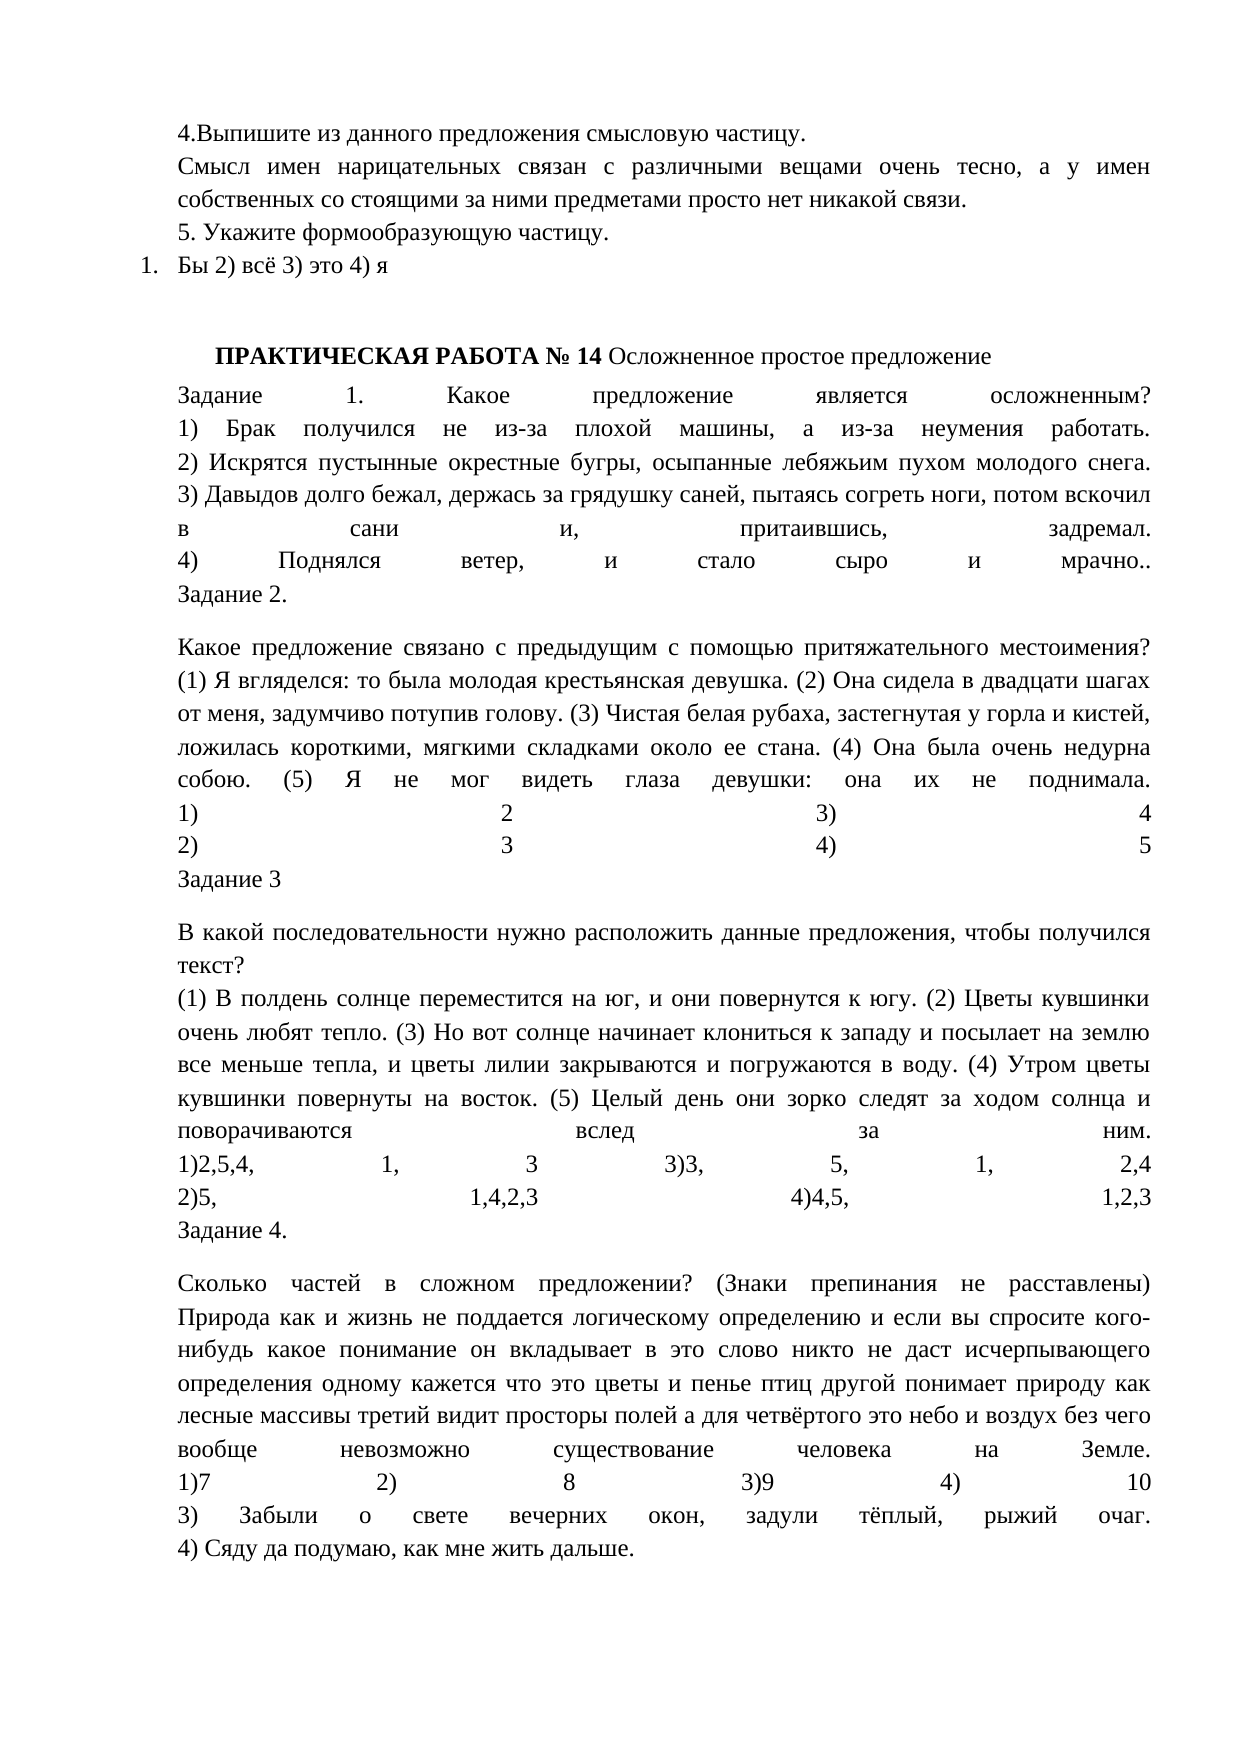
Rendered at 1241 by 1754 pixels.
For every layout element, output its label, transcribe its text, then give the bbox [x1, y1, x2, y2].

text Какое предложение связано с предыдущим с помощью притяжательного местоимения? (1) Я вгляделся: то была молодая крестьянская девушка. (2) Она сидела в двадцати шагах от меня, задумчиво потупив голову. (3) Чистая белая рубаха, застегнутая у горла и кистей, ложилась короткими, мягкими складками около ее стана. (4) Она была очень недурна собою. (5) Я не мог видеть глаза девушки: она их не поднимала. 1) 2 3) 4 2) 3 4) 5 Задание 3 [177, 632, 1152, 892]
text ПРАКТИЧЕСКАЯ РАБОТА № 14 Осложненное простое предложение [215, 341, 1145, 370]
text 5. Укажите формообразующую частицу. [177, 217, 1152, 246]
text В какой последовательности нужно расположить данные предложения, чтобы получился текст? (1) В полдень солнце переместится на юг, и они повернутся к югу. (2) Цветы кувшинки очень любят тепло. (3) Но вот солнце начинает клониться к западу и посылает на землю все меньше тепла, и цветы лилии закрываются и погружаются в воду. (4) Утром цветы кувшинки повернуты на восток. (5) Целый день они зорко следят за ходом солнца и поворачиваются вслед за ним. 1)2,5,4, 1, 3 3)3, 5, 1, 2,4 2)5, 1,4,2,3 4)4,5, 1,2,3 Задание 4. [177, 917, 1152, 1243]
text Смысл имен нарицательных связан с различными вещами очень тесно, а у имен собственных со стоящими за ними предметами просто нет никакой связи. [177, 151, 1152, 213]
text Сколько частей в сложном предложении? (Знаки препинания не расставлены) Природа как и жизнь не поддается логическому определению и если вы спросите кого-нибудь какое понимание он вкладывает в это слово никто не даст исчерпывающего определения одному кажется что это цветы и пенье птиц другой понимает природу как лесные массивы третий видит просторы полей а для четвёртого это небо и воздух без чего вообще невозможно существование человека на Земле. 1)7 2) 8 3)9 4) 10 3) Забыли о свете вечерних окон, задули тёплый, рыжий очаг. 4) Сяду да подумаю, как мне жить дальше. [177, 1268, 1152, 1561]
text 4.Выпишите из данного предложения смысловую частицу. [177, 118, 1152, 147]
list Бы 2) всё 3) это 4) я [140, 250, 1152, 279]
text Задание 1. Какое предложение является осложненным? 1) Брак получился не из-за плохой машины, а из-за неумения работать. 2) Искрятся пустынные окрестные бугры, осыпанные лебяжьим пухом молодого снега. 3) Давыдов долго бежал, держась за грядушку саней, пытаясь согреть ноги, потом вскочил в сани и, притаившись, задремал. 4) Поднялся ветер, и стало сыро и мрачно.. Задание 2. [177, 381, 1152, 607]
